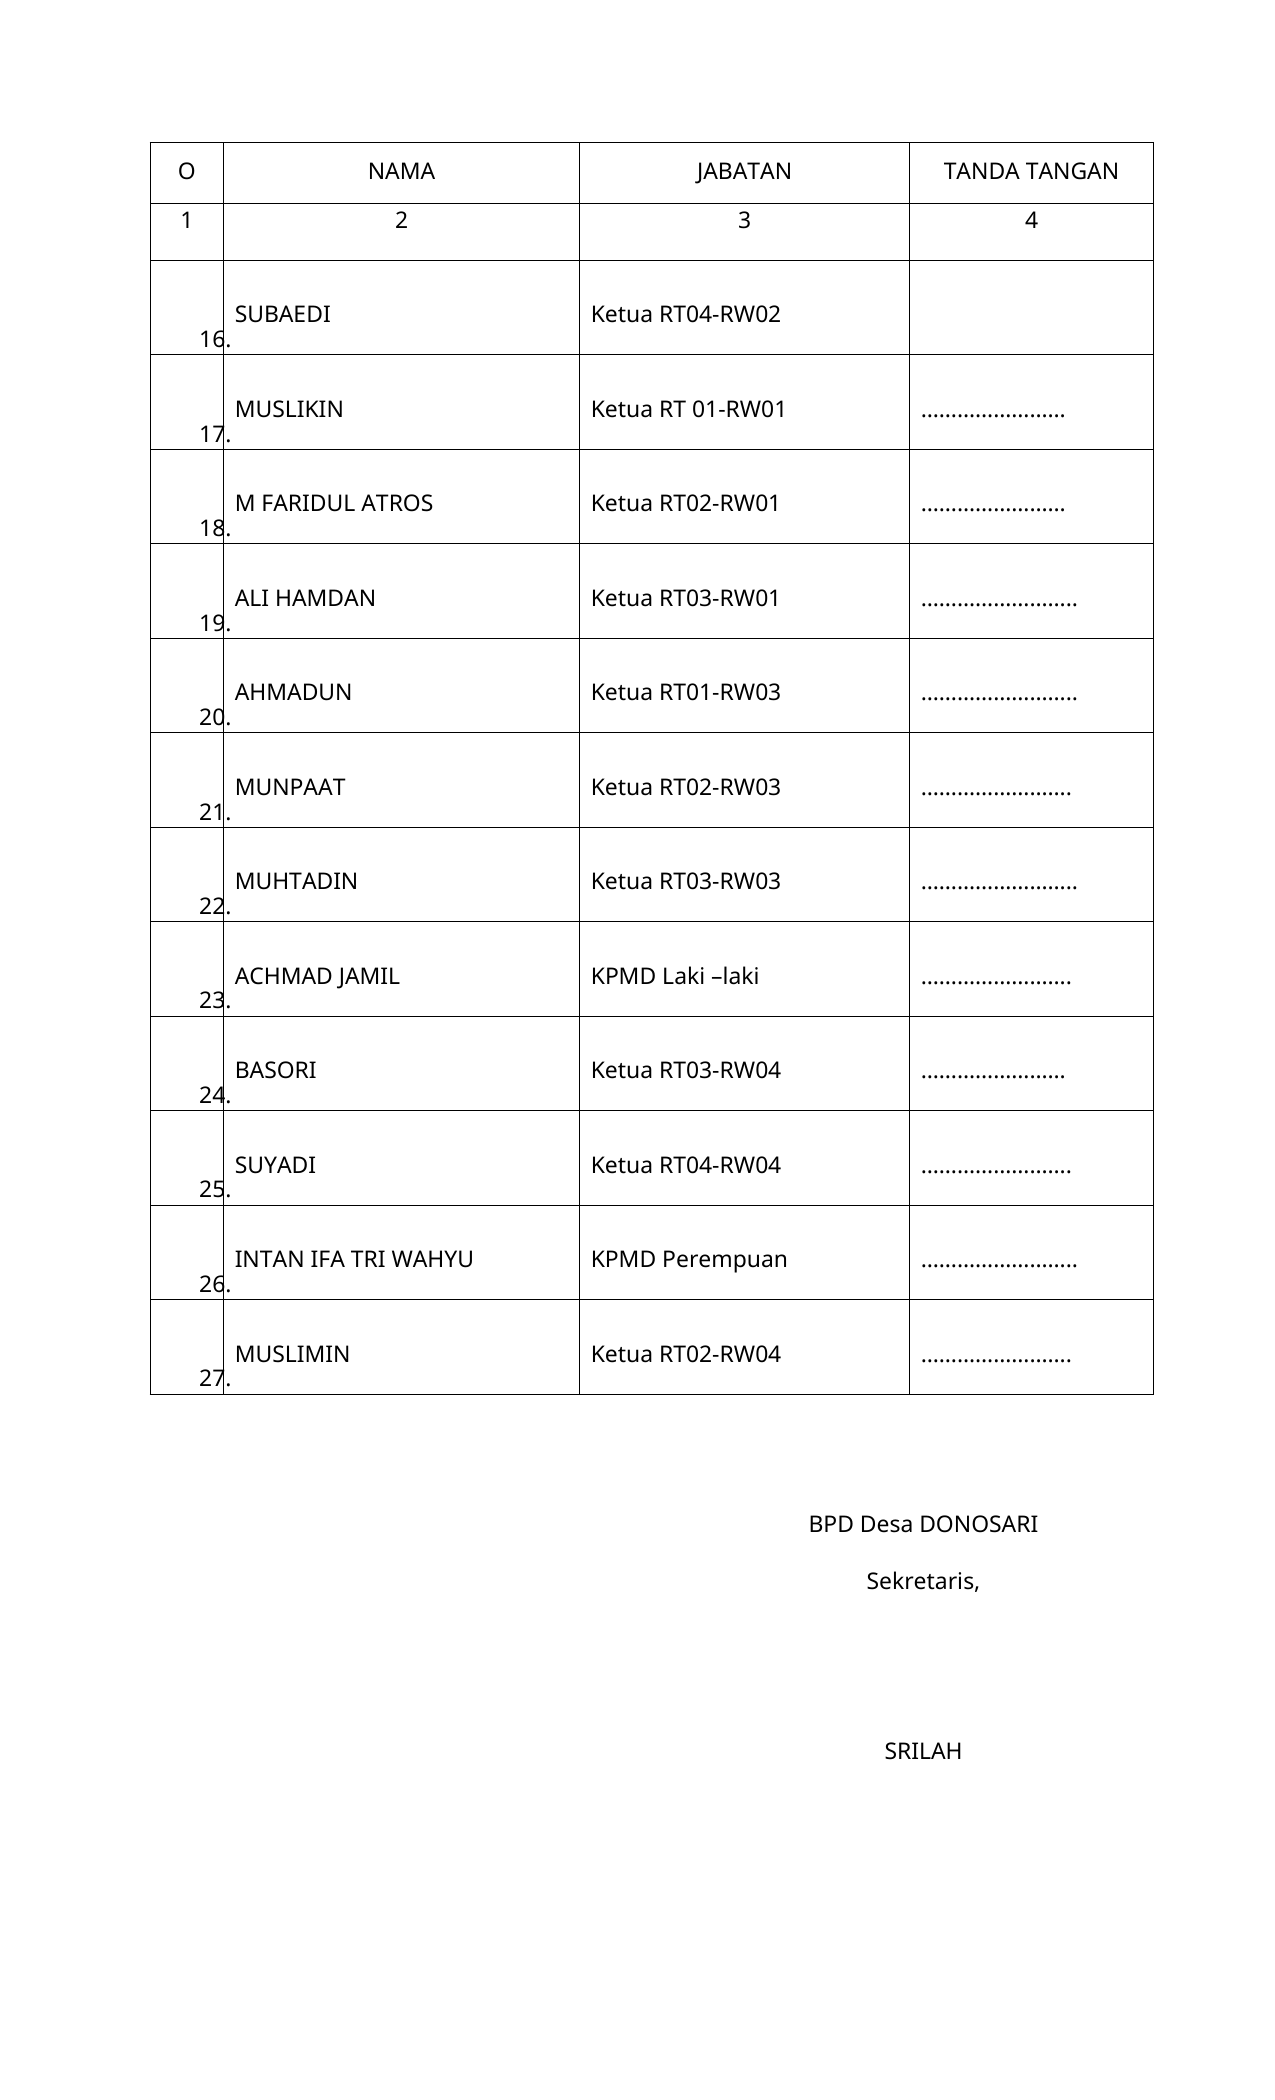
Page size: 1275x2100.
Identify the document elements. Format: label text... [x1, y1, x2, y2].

table_cell [151, 355, 223, 449]
table_cell Ketua RT02-RW03 [580, 733, 909, 827]
table_cell ……………………. [910, 1111, 1153, 1205]
table_cell …………………… [910, 1017, 1153, 1110]
table_cell SUBAEDI [224, 261, 579, 354]
table_cell ACHMAD JAMIL [224, 922, 579, 1016]
table_cell Ketua RT03-RW03 [580, 828, 909, 921]
table_cell KPMD Perempuan [580, 1206, 909, 1299]
table_cell …………………….. [910, 1206, 1153, 1299]
text Sekretaris, [675, 1565, 1172, 1596]
table_cell [151, 1111, 223, 1205]
table_cell ALI HAMDAN [224, 544, 579, 638]
table_cell Ketua RT03-RW04 [580, 1017, 909, 1110]
table_cell [151, 544, 223, 638]
table_cell MUSLIMIN [224, 1300, 579, 1394]
table_cell 4 [910, 204, 1153, 260]
table_cell Ketua RT 01-RW01 [580, 355, 909, 449]
table_cell SUYADI [224, 1111, 579, 1205]
table_cell 3 [580, 204, 909, 260]
table_cell INTAN IFA TRI WAHYU [224, 1206, 579, 1299]
table_cell [151, 1300, 223, 1394]
table_cell 1 [151, 204, 223, 260]
table_cell Ketua RT03-RW01 [580, 544, 909, 638]
table_cell MUHTADIN [224, 828, 579, 921]
table_cell [151, 1017, 223, 1110]
table_cell ……………………. [910, 922, 1153, 1016]
table_cell …………………… [910, 355, 1153, 449]
table_cell [151, 639, 223, 732]
text BPD Desa DONOSARI [675, 1508, 1172, 1539]
table_cell …………………….. [910, 828, 1153, 921]
text SRILAH [675, 1735, 1172, 1767]
table_header NAMA [224, 143, 579, 203]
table_cell [151, 733, 223, 827]
table_cell [151, 828, 223, 921]
table_cell Ketua RT04-RW02 [580, 261, 909, 354]
table_cell Ketua RT02-RW01 [580, 450, 909, 543]
table_cell AHMADUN [224, 639, 579, 732]
table_cell …………………….. [910, 639, 1153, 732]
table_header TANDA TANGAN [910, 143, 1153, 203]
table_cell ……………………. [910, 733, 1153, 827]
table_cell BASORI [224, 1017, 579, 1110]
table_cell KPMD Laki –laki [580, 922, 909, 1016]
table_cell Ketua RT04-RW04 [580, 1111, 909, 1205]
table_header JABATAN [580, 143, 909, 203]
table_cell …………………….. [910, 544, 1153, 638]
table_cell [151, 1206, 223, 1299]
table_cell ……………………. [910, 1300, 1153, 1394]
table_cell [151, 922, 223, 1016]
table_cell Ketua RT01-RW03 [580, 639, 909, 732]
table_cell [910, 261, 1153, 354]
table_cell MUNPAAT [224, 733, 579, 827]
table_cell 2 [224, 204, 579, 260]
table_cell Ketua RT02-RW04 [580, 1300, 909, 1394]
table_cell [151, 450, 223, 543]
table_cell M FARIDUL ATROS [224, 450, 579, 543]
table_cell MUSLIKIN [224, 355, 579, 449]
table_cell [151, 261, 223, 354]
table_cell …………………… [910, 450, 1153, 543]
table_header O [151, 143, 223, 203]
